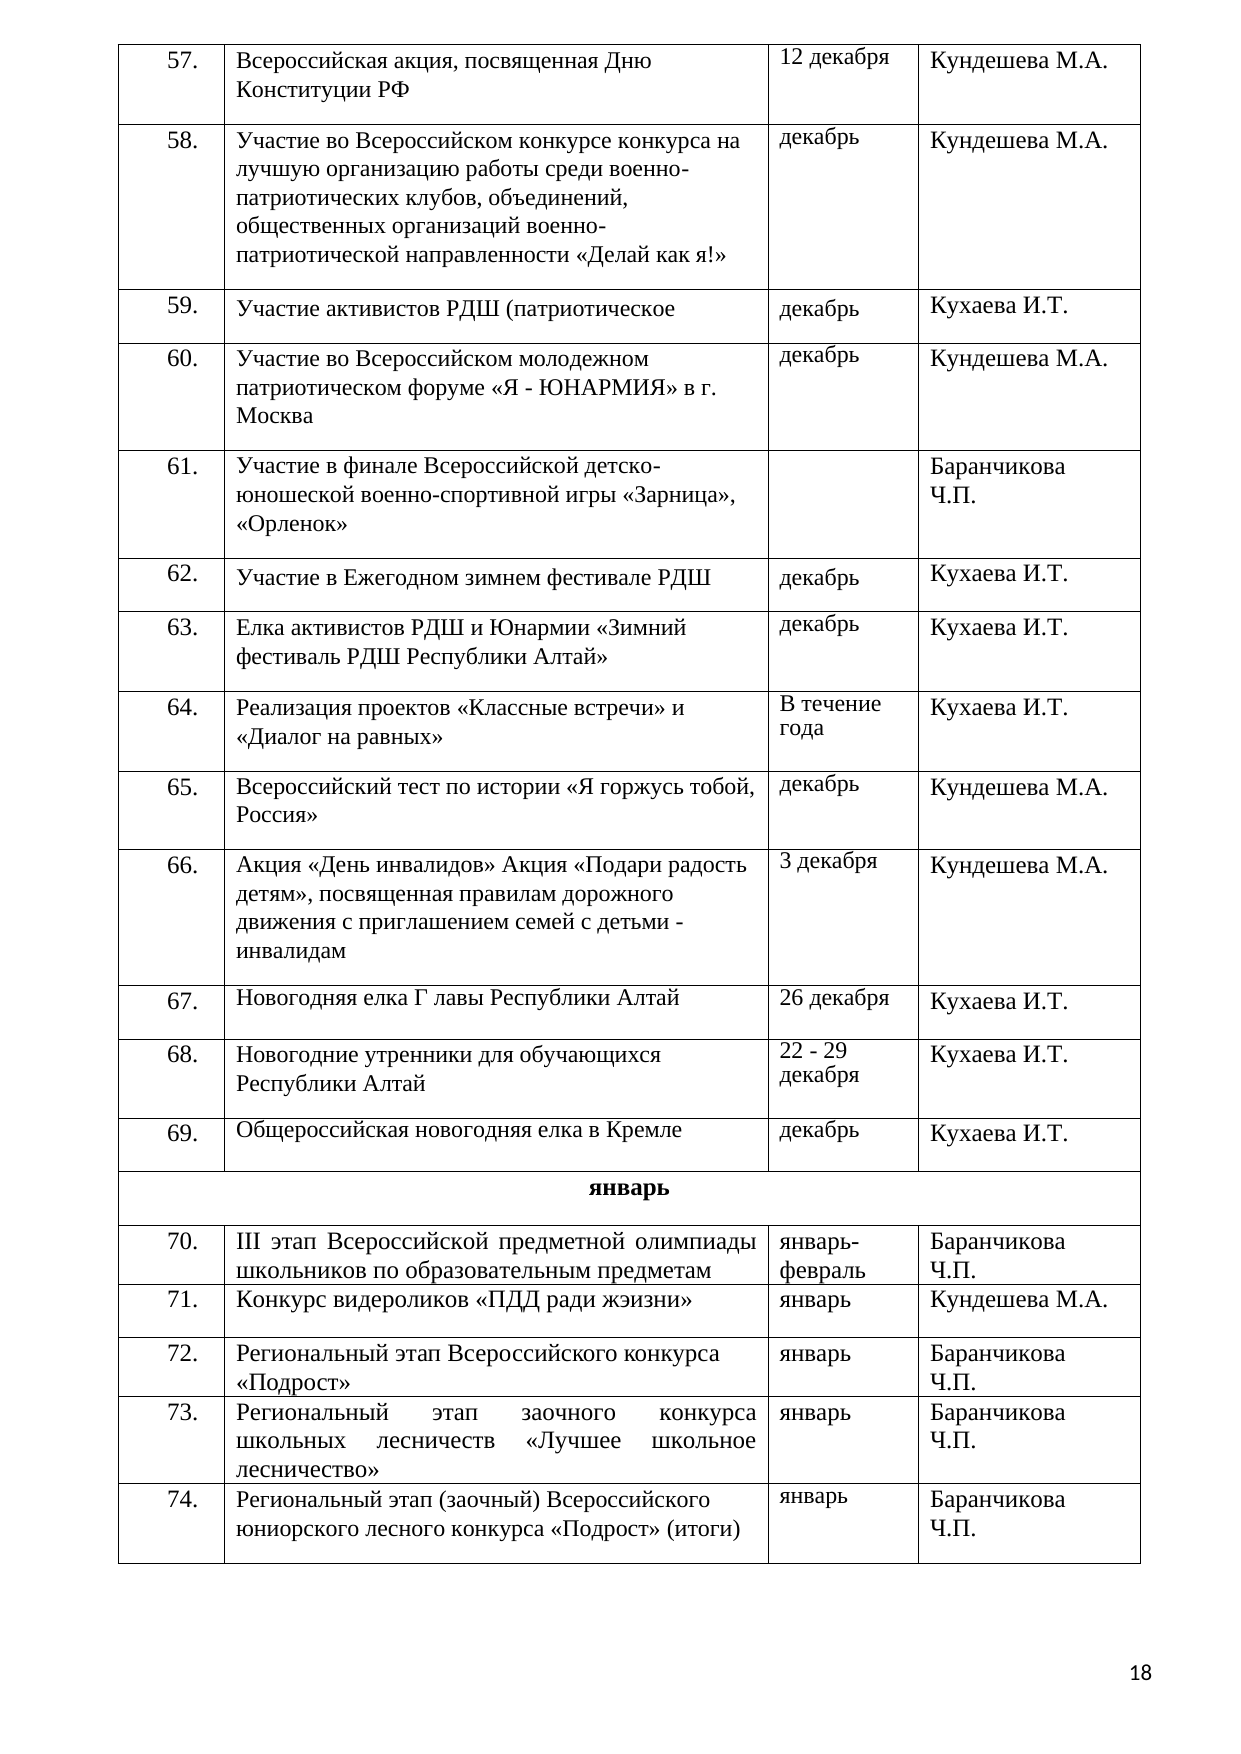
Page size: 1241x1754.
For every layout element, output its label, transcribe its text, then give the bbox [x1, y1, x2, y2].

table_cell Кухаева И.Т. [919, 986, 1140, 1038]
table_cell Региональный этап Всероссийского конкурса «Подрост» [225, 1338, 768, 1396]
table_cell декабрь [769, 1119, 918, 1171]
table_cell [119, 1040, 224, 1117]
table_cell [119, 451, 224, 557]
table_cell [119, 1119, 224, 1171]
table_cell Баранчикова Ч.П. [919, 1484, 1140, 1563]
table_cell Кухаева И.Т. [919, 1040, 1140, 1117]
table_cell [119, 1285, 224, 1337]
table_cell [119, 1226, 224, 1283]
table_cell Акция «День инвалидов» Акция «Подари радость детям», посвященная правилам дорожного движения с приглашением семей с детьми - инвалидам [225, 850, 768, 985]
table_cell 12 декабря [769, 45, 918, 124]
table_cell [119, 692, 224, 771]
table_cell Новогодние утренники для обучающихся Республики Алтай [225, 1040, 768, 1117]
table_cell Всероссийская акция, посвященная Дню Конституции РФ [225, 45, 768, 124]
table_cell декабрь [769, 772, 918, 849]
table_cell Баранчикова Ч.П. [919, 451, 1140, 557]
table_cell Участие активистов РДШ (патриотическое [225, 290, 768, 342]
table_cell январь [119, 1172, 1140, 1225]
table_cell Кундешева М.А. [919, 850, 1140, 985]
table_cell 26 декабря [769, 986, 918, 1038]
table_cell Конкурс видероликов «ПДД ради жэизни» [225, 1285, 768, 1337]
table_cell Кундешева М.А. [919, 1285, 1140, 1337]
table_cell В течение года [769, 692, 918, 771]
table_cell Участие во Всероссийском молодежном патриотическом форуме «Я - ЮНАРМИЯ» в г. Москва [225, 344, 768, 450]
table_cell Общероссийская новогодняя елка в Кремле [225, 1119, 768, 1171]
table_cell январь [769, 1484, 918, 1563]
table_cell Кухаева И.Т. [919, 1119, 1140, 1171]
table_cell Участие в Ежегодном зимнем фестивале РДШ [225, 559, 768, 611]
table_cell декабрь [769, 290, 918, 342]
table_cell декабрь [769, 559, 918, 611]
table_cell Участие в финале Всероссийской детскоюношеской военно-спортивной игры «Зарница», «Орленок» [225, 451, 768, 557]
table_cell [119, 850, 224, 985]
table_cell [119, 986, 224, 1038]
table_cell 3 декабря [769, 850, 918, 985]
table_cell декабрь [769, 612, 918, 691]
table_cell декабрь [769, 125, 918, 289]
table_cell [769, 451, 918, 557]
table_cell Региональный этап (заочный) Всероссийского юниорского лесного конкурса «Подрост» (итоги) [225, 1484, 768, 1563]
table_cell [119, 559, 224, 611]
table_cell Баранчикова Ч.П. [919, 1338, 1140, 1396]
table_cell Кундешева М.А. [919, 45, 1140, 124]
table_cell [119, 45, 224, 124]
table_cell [119, 772, 224, 849]
table_cell январь- февраль [769, 1226, 918, 1283]
table_cell Кухаева И.Т. [919, 290, 1140, 342]
table_cell [119, 1338, 224, 1396]
table_cell [119, 344, 224, 450]
table_cell Кундешева М.А. [919, 772, 1140, 849]
table_cell декабрь [769, 344, 918, 450]
table_cell [119, 612, 224, 691]
table_cell Баранчикова Ч.П. [919, 1397, 1140, 1483]
table_cell январь [769, 1285, 918, 1337]
table_cell [119, 1397, 224, 1483]
table_cell Реализация проектов «Классные встречи» и «Диалог на равных» [225, 692, 768, 771]
table_cell Кухаева И.Т. [919, 612, 1140, 691]
table_cell 22 - 29 декабря [769, 1040, 918, 1117]
table_cell [119, 1484, 224, 1563]
table_cell Участие во Всероссийском конкурсе конкурса на лучшую организацию работы среди военнопатриотических клубов, объединений, общественных организаций военнопатриотической направленности «Делай как я!» [225, 125, 768, 289]
table_cell Региональный этап заочного конкурса школьных лесничеств «Лучшее школьное лесничество» [225, 1397, 768, 1483]
table_cell [119, 125, 224, 289]
table_cell Елка активистов РДШ и Юнармии «Зимний фестиваль РДШ Республики Алтай» [225, 612, 768, 691]
table_cell январь [769, 1397, 918, 1483]
table_cell Кундешева М.А. [919, 344, 1140, 450]
table_cell Кухаева И.Т. [919, 692, 1140, 771]
table_cell Всероссийский тест по истории «Я горжусь тобой, Россия» [225, 772, 768, 849]
table_cell Баранчикова Ч.П. [919, 1226, 1140, 1283]
table_cell Новогодняя елка Г лавы Республики Алтай [225, 986, 768, 1038]
table_cell январь [769, 1338, 918, 1396]
table_cell [119, 290, 224, 342]
table_cell Кухаева И.Т. [919, 559, 1140, 611]
table_cell Кундешева М.А. [919, 125, 1140, 289]
table_cell III этап Всероссийской предметной олимпиады школьников по образовательным предметам [225, 1226, 768, 1283]
